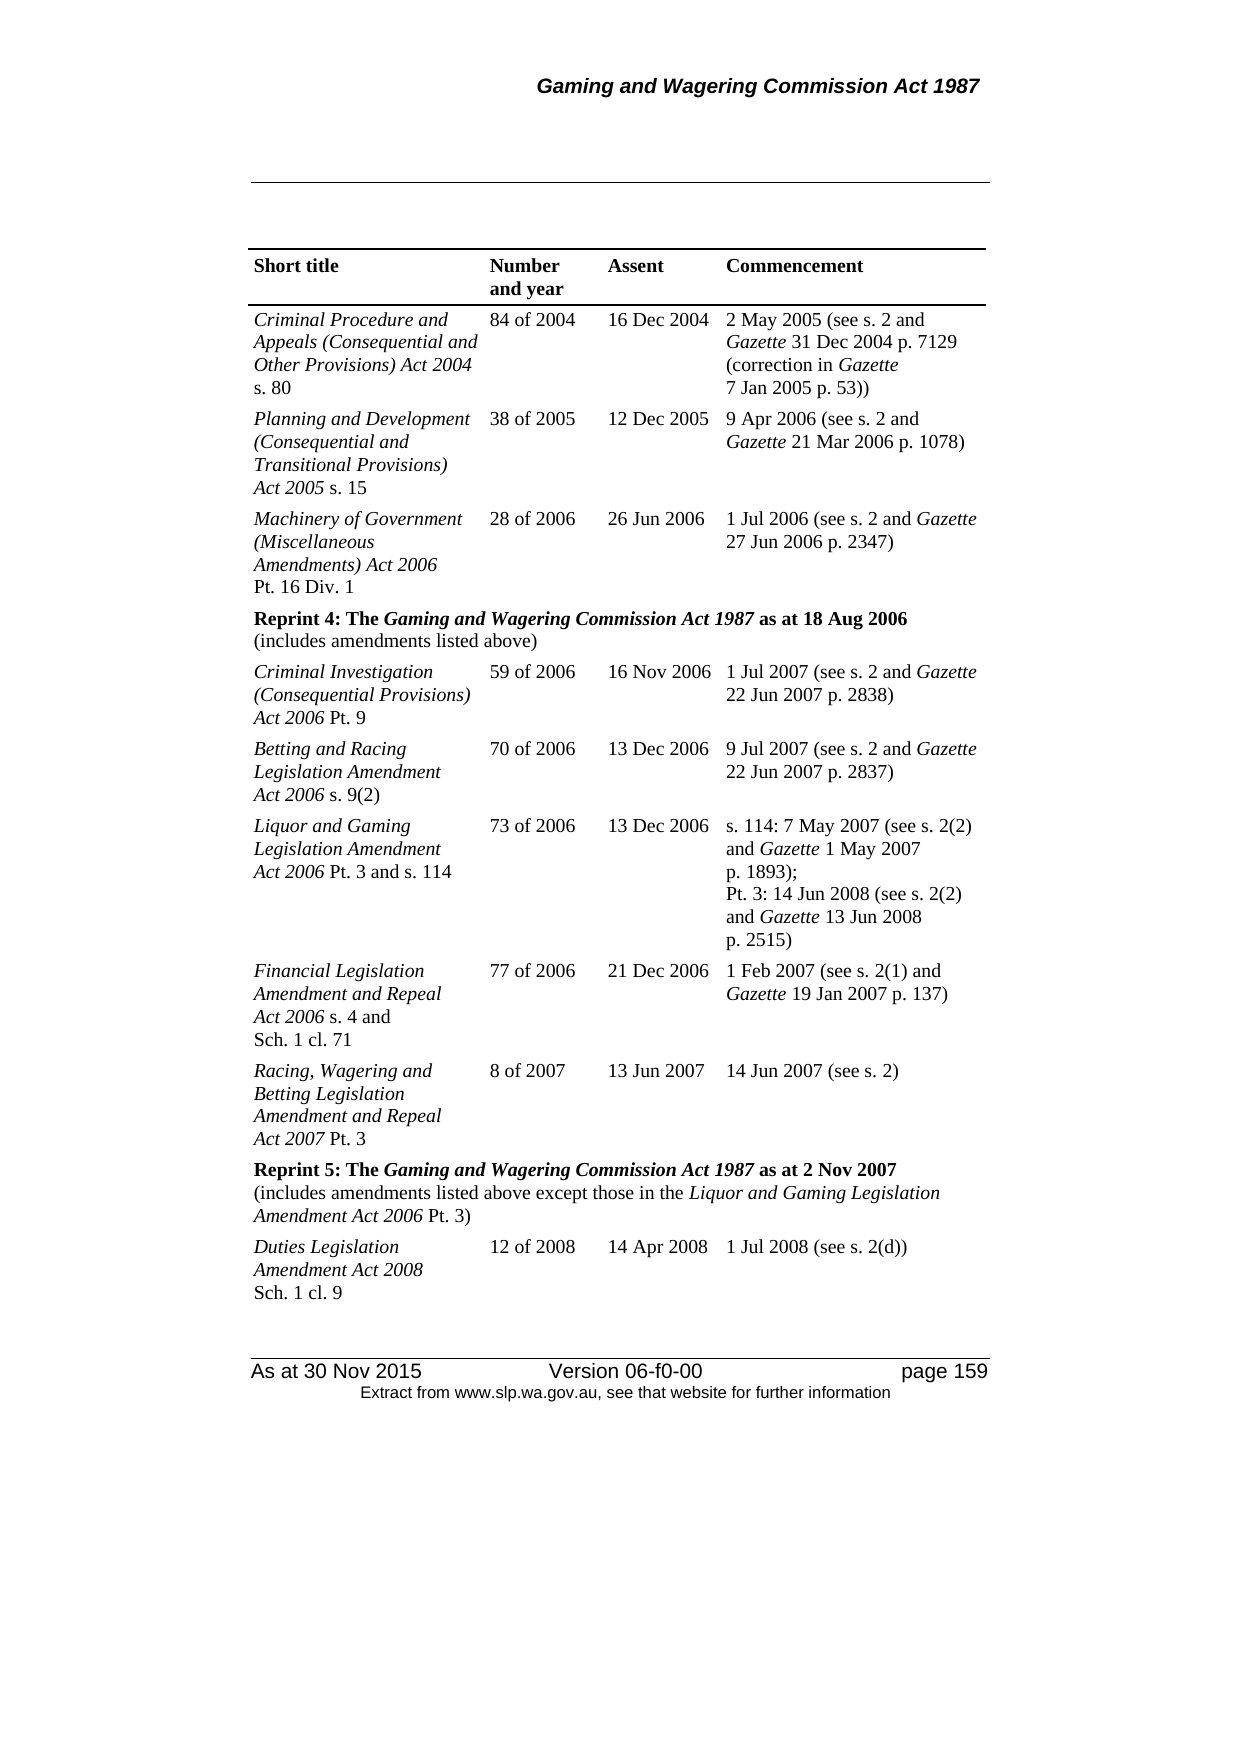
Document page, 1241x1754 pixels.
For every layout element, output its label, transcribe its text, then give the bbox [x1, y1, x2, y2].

table_cell 9 Jul 2007 (see s. 2 and Gazette 22 Jun 2007 p. 2837) [720, 733, 986, 810]
table_cell 21 Dec 2006 [602, 955, 720, 1054]
table_cell 38 of 2005 [484, 403, 602, 503]
table_cell Planning and Development (Consequential and Transitional Provisions) Act 2005 s. 15 [248, 403, 484, 503]
table_header Assent [602, 250, 720, 303]
table_cell 14 Apr 2008 [602, 1231, 720, 1308]
table_cell Racing, Wagering and Betting Legislation Amendment and Repeal Act 2007 Pt. 3 [248, 1055, 484, 1154]
table_cell 16 Dec 2004 [602, 306, 720, 403]
table_cell Duties Legislation Amendment Act 2008 Sch. 1 cl. 9 [248, 1231, 484, 1308]
table_cell Liquor and Gaming Legislation Amendment Act 2006 Pt. 3 and s. 114 [248, 810, 484, 955]
table_cell 59 of 2006 [484, 656, 602, 733]
table_cell 13 Dec 2006 [602, 810, 720, 955]
table_cell Reprint 4: The Gaming and Wagering Commission Act 1987 as at 18 Aug 2006 (includes amendments listed above) [248, 602, 986, 656]
table_cell 8 of 2007 [484, 1055, 602, 1154]
table_cell 14 Jun 2007 (see s. 2) [720, 1055, 986, 1154]
table_cell 70 of 2006 [484, 733, 602, 810]
table_cell 84 of 2004 [484, 306, 602, 403]
table_cell Financial Legislation Amendment and Repeal Act 2006 s. 4 and Sch. 1 cl. 71 [248, 955, 484, 1054]
table_cell 1 Jul 2008 (see s. 2(d)) [720, 1231, 986, 1308]
table_cell 73 of 2006 [484, 810, 602, 955]
table_cell Machinery of Government (Miscellaneous Amendments) Act 2006 Pt. 16 Div. 1 [248, 503, 484, 602]
table_header Short title [248, 250, 484, 303]
table_cell Betting and Racing Legislation Amendment Act 2006 s. 9(2) [248, 733, 484, 810]
table_cell 28 of 2006 [484, 503, 602, 602]
table_cell 2 May 2005 (see s. 2 and Gazette 31 Dec 2004 p. 7129 (correction in Gazette 7 Jan 2005 p. 53)) [720, 306, 986, 403]
table_cell Criminal Procedure and Appeals (Consequential and Other Provisions) Act 2004 s. 80 [248, 306, 484, 403]
table_cell s. 114: 7 May 2007 (see s. 2(2) and Gazette 1 May 2007 p. 1893); Pt. 3: 14 Jun 2008 (see s. 2(2) and Gazette 13 Jun 2008 p. 2515) [720, 810, 986, 955]
table_cell 26 Jun 2006 [602, 503, 720, 602]
table_cell 9 Apr 2006 (see s. 2 and Gazette 21 Mar 2006 p. 1078) [720, 403, 986, 503]
table_cell 1 Feb 2007 (see s. 2(1) and Gazette 19 Jan 2007 p. 137) [720, 955, 986, 1054]
table_cell 13 Dec 2006 [602, 733, 720, 810]
table_cell Criminal Investigation (Consequential Provisions) Act 2006 Pt. 9 [248, 656, 484, 733]
table_cell 13 Jun 2007 [602, 1055, 720, 1154]
table_cell 1 Jul 2006 (see s. 2 and Gazette 27 Jun 2006 p. 2347) [720, 503, 986, 602]
table_header Commencement [720, 250, 986, 303]
table_cell 1 Jul 2007 (see s. 2 and Gazette 22 Jun 2007 p. 2838) [720, 656, 986, 733]
table_cell 16 Nov 2006 [602, 656, 720, 733]
table_cell Reprint 5: The Gaming and Wagering Commission Act 1987 as at 2 Nov 2007 (includes amendments listed above except those in the Liquor and Gaming Legislation Amendment Act 2006 Pt. 3) [248, 1154, 986, 1231]
table_cell 12 Dec 2005 [602, 403, 720, 503]
table_cell 77 of 2006 [484, 955, 602, 1054]
table_cell 12 of 2008 [484, 1231, 602, 1308]
table_header Number and year [484, 250, 602, 303]
